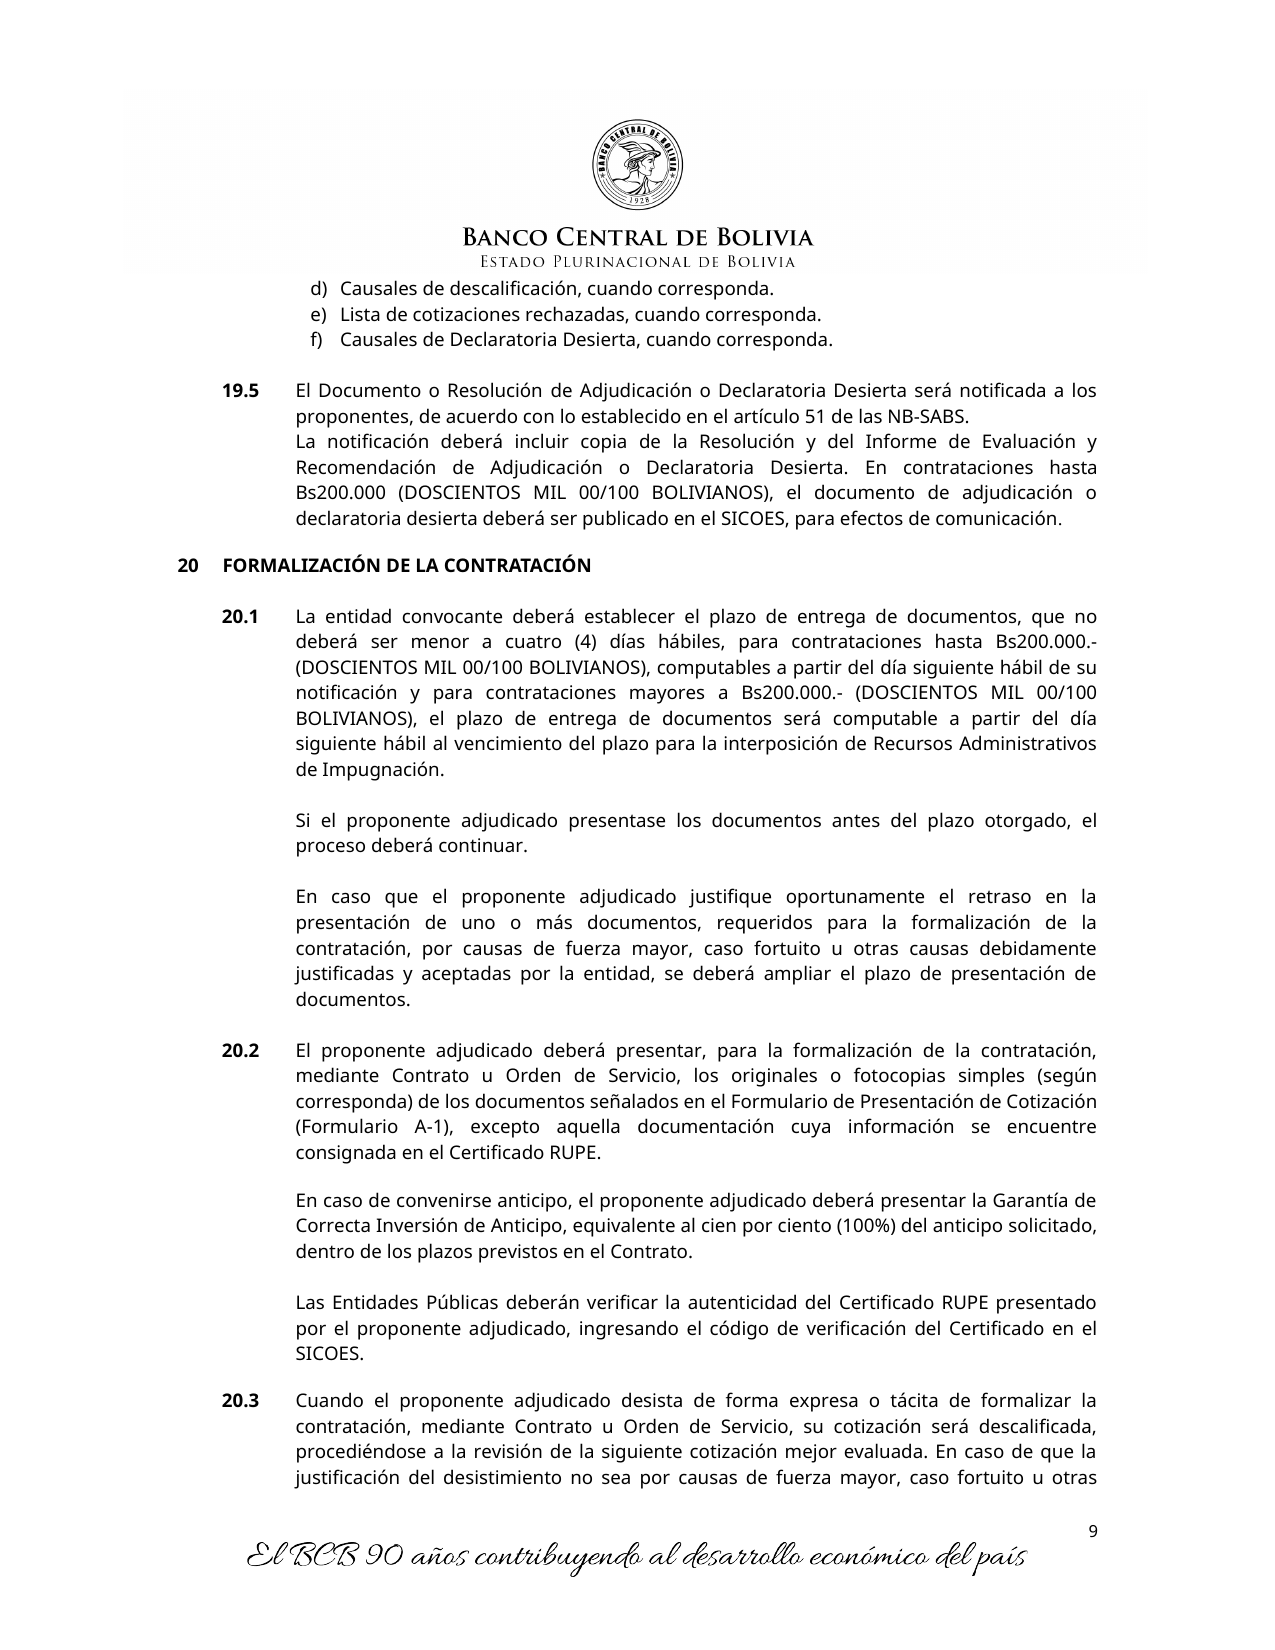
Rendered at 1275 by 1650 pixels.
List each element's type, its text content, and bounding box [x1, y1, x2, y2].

list En caso de convenirse anticipo, el proponente adjudicado deberá presentar la Garantía de Correcta Inversión de Anticipo, equivalente al cien por ciento (100%) del anticipo solicitado, dentro de los plazos previstos en el Contrato. [295, 1187, 1098, 1264]
list En caso que el proponente adjudicado justifique oportunamente el retraso en la presentación de uno o más documentos, requeridos para la formalización de la contratación, por causas de fuerza mayor, caso fortuito u otras causas debidamente justificadas y aceptadas por la entidad, se deberá ampliar el plazo de presentación de documentos. [295, 884, 1098, 1011]
list Lista de cotizaciones rechazadas, cuando corresponda. [310, 301, 1098, 326]
list La notificación deberá incluir copia de la Resolución y del Informe de Evaluación y Recomendación de Adjudicación o Declaratoria Desierta. En contrataciones hasta Bs200.000 (DOSCIENTOS MIL 00/100 BOLIVIANOS), el documento de adjudicación o declaratoria desierta deberá ser publicado en el SICOES, para efectos de comunicación. [295, 428, 1098, 531]
list El proponente adjudicado deberá presentar, para la formalización de la contratación, mediante Contrato u Orden de Servicio, los originales o fotocopias simples (según corresponda) de los documentos señalados en el Formulario de Presentación de Cotización (Formulario A-1), excepto aquella documentación cuya información se encuentre consignada en el Certificado RUPE. [222, 1037, 1098, 1164]
picture [247, 1542, 1028, 1577]
list La entidad convocante deberá establecer el plazo de entrega de documentos, que no deberá ser menor a cuatro (4) días hábiles, para contrataciones hasta Bs200.000.- (DOSCIENTOS MIL 00/100 BOLIVIANOS), computables a partir del día siguiente hábil de su notificación y para contrataciones mayores a Bs200.000.- (DOSCIENTOS MIL 00/100 BOLIVIANOS), el plazo de entrega de documentos será computable a partir del día siguiente hábil al vencimiento del plazo para la interposición de Recursos Administrativos de Impugnación. [222, 603, 1098, 782]
list El Documento o Resolución de Adjudicación o Declaratoria Desierta será notificada a los proponentes, de acuerdo con lo establecido en el artículo 51 de las NB-SABS. [222, 377, 1098, 428]
list Causales de Declaratoria Desierta, cuando corresponda. [310, 326, 1098, 352]
picture [122, 89, 1147, 274]
title FORMALIZACIÓN DE LA CONTRATACIÓN [177, 552, 1098, 578]
list Las Entidades Públicas deberán verificar la autenticidad del Certificado RUPE presentado por el proponente adjudicado, ingresando el código de verificación del Certificado en el SICOES. [295, 1289, 1098, 1366]
list Causales de descalificación, cuando corresponda. [310, 274, 1098, 301]
list Si el proponente adjudicado presentase los documentos antes del plazo otorgado, el proceso deberá continuar. [295, 807, 1098, 858]
